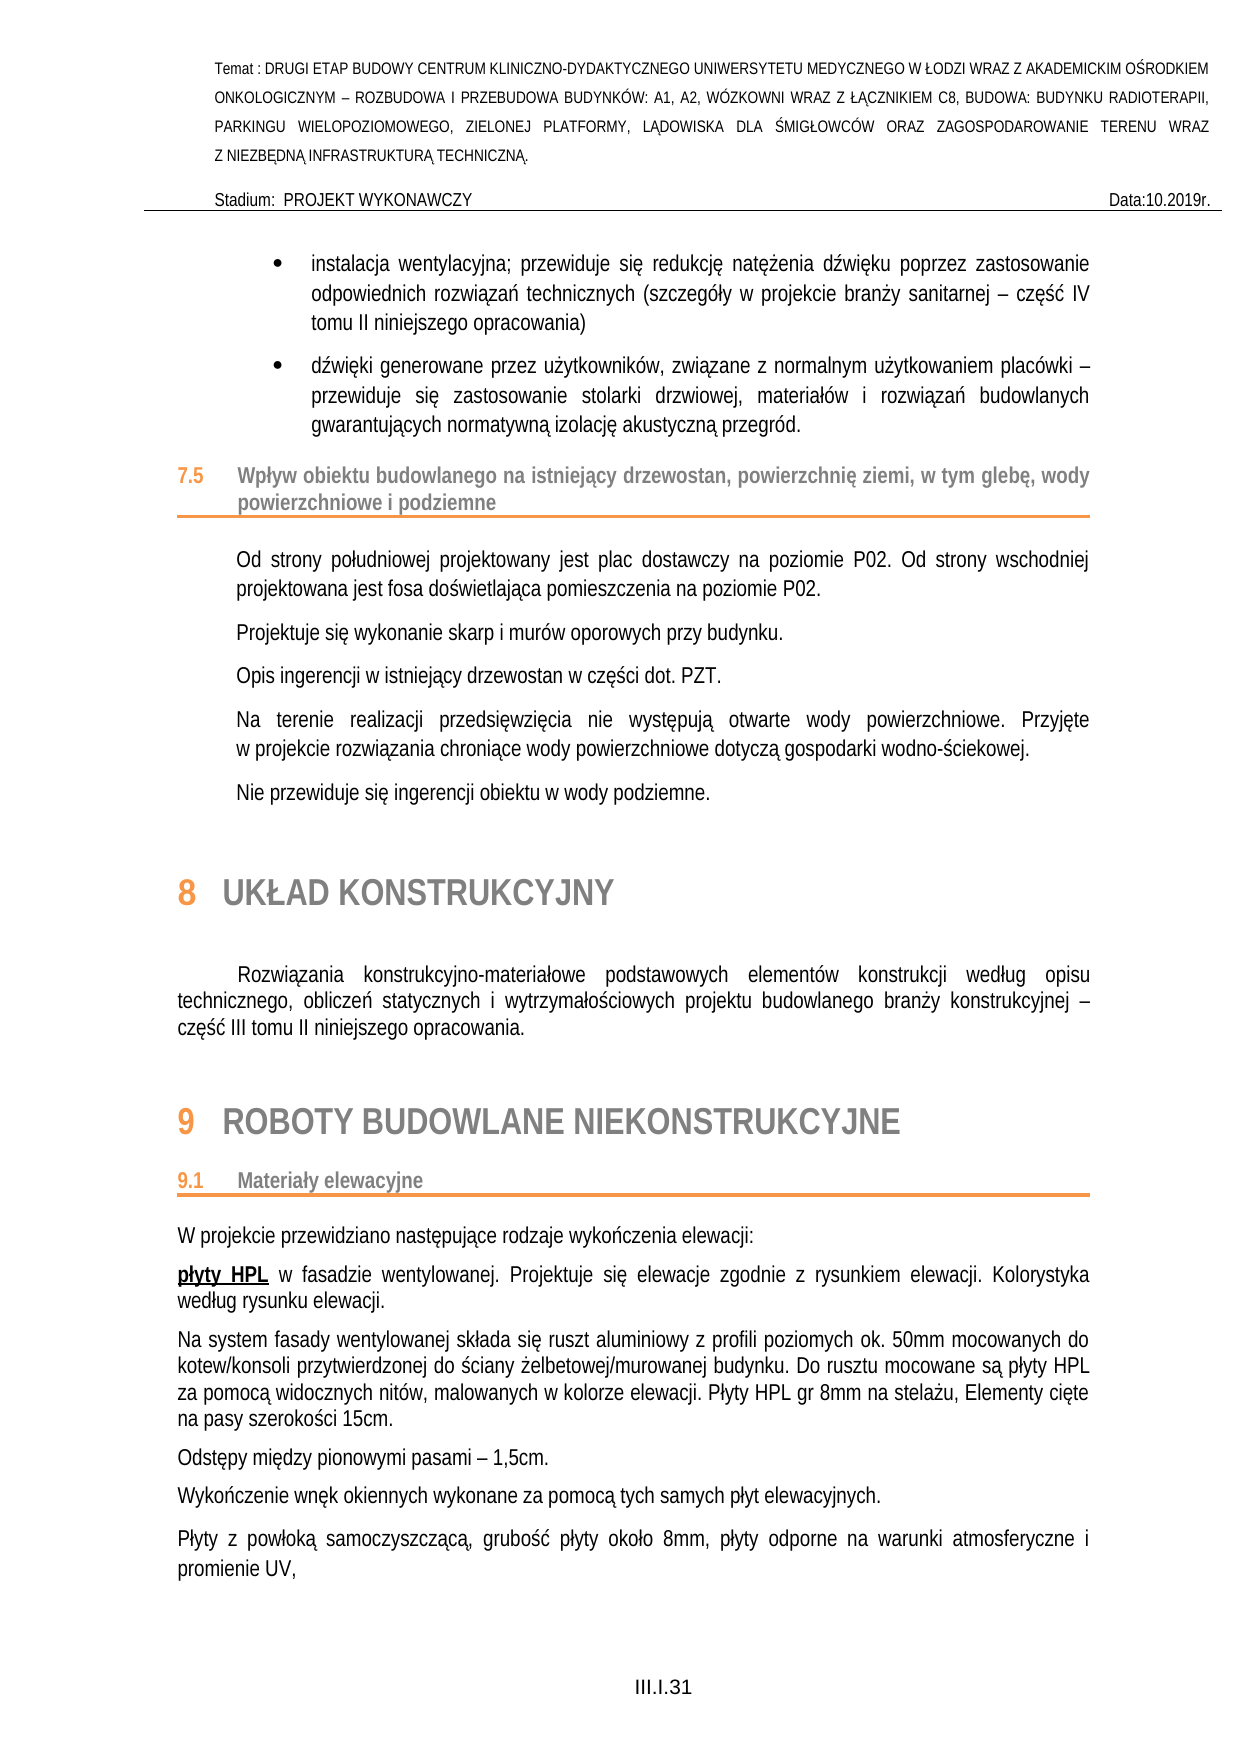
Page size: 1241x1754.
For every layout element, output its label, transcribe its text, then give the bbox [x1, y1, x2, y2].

list dźwięki generowane przez użytkowników, związane z normalnym użytkowaniem placówki – przewiduje się zastosowanie stolarki drzwiowej, materiałów i rozwiązań budowlanych gwarantujących normatywną izolację akustyczną przegród. [274, 349, 1090, 437]
subtitle Materiały elewacyjne [177, 1167, 1090, 1193]
text Od strony południowej projektowany jest plac dostawczy na poziomie P02. Od strony wschodniej projektowana jest fosa doświetlająca pomieszczenia na poziomie P02. [236, 543, 1090, 601]
text Projektuje się wykonanie skarp i murów oporowych przy budynku. [236, 616, 1090, 645]
text Na terenie realizacji przedsięwzięcia nie występują otwarte wody powierzchniowe. Przyjęte w projekcie rozwiązania chroniące wody powierzchniowe dotyczą gospodarki wodno-ściekowej. [236, 703, 1090, 762]
text Rozwiązania konstrukcyjno-materiałowe podstawowych elementów konstrukcji według opisu technicznego, obliczeń statycznych i wytrzymałościowych projektu budowlanego branży konstrukcyjnej – część III tomu II niniejszego opracowania. [177, 961, 1090, 1040]
text Płyty z powłoką samoczyszczącą, grubość płyty około 8mm, płyty odporne na warunki atmosferyczne i promienie UV, [177, 1525, 1090, 1582]
text Na system fasady wentylowanej składa się ruszt aluminiowy z profili poziomych ok. 50mm mocowanych do kotew/konsoli przytwierdzonej do ściany żelbetowej/murowanej budynku. Do rusztu mocowane są płyty HPL za pomocą widocznych nitów, malowanych w kolorze elewacji. Płyty HPL gr 8mm na stelażu, Elementy cięte na pasy szerokości 15cm. [177, 1326, 1090, 1431]
subtitle ROBOTY BUDOWLANE NIEKONSTRUKCYJNE [177, 1099, 1090, 1142]
text płyty HPL w fasadzie wentylowanej. Projektuje się elewacje zgodnie z rysunkiem elewacji. Kolorystyka według rysunku elewacji. [177, 1261, 1090, 1313]
text Nie przewiduje się ingerencji obiektu w wody podziemne. [236, 776, 1090, 805]
subtitle UKŁAD KONSTRUKCYJNY [177, 869, 1090, 914]
text Opis ingerencji w istniejący drzewostan w części dot. PZT. [236, 659, 1090, 689]
text Wykończenie wnęk okiennych wykonane za pomocą tych samych płyt elewacyjnych. [177, 1482, 1090, 1509]
list instalacja wentylacyjna; przewiduje się redukcję natężenia dźwięku poprzez zastosowanie odpowiednich rozwiązań technicznych (szczegóły w projekcie branży sanitarnej – część IV tomu II niniejszego opracowania) [274, 247, 1090, 335]
subtitle Wpływ obiektu budowlanego na istniejący drzewostan, powierzchnię ziemi, w tym glebę, wody powierzchniowe i podziemne [177, 462, 1090, 515]
text W projekcie przewidziano następujące rodzaje wykończenia elewacji: [177, 1222, 1090, 1248]
text Odstępy między pionowymi pasami – 1,5cm. [177, 1444, 1090, 1470]
